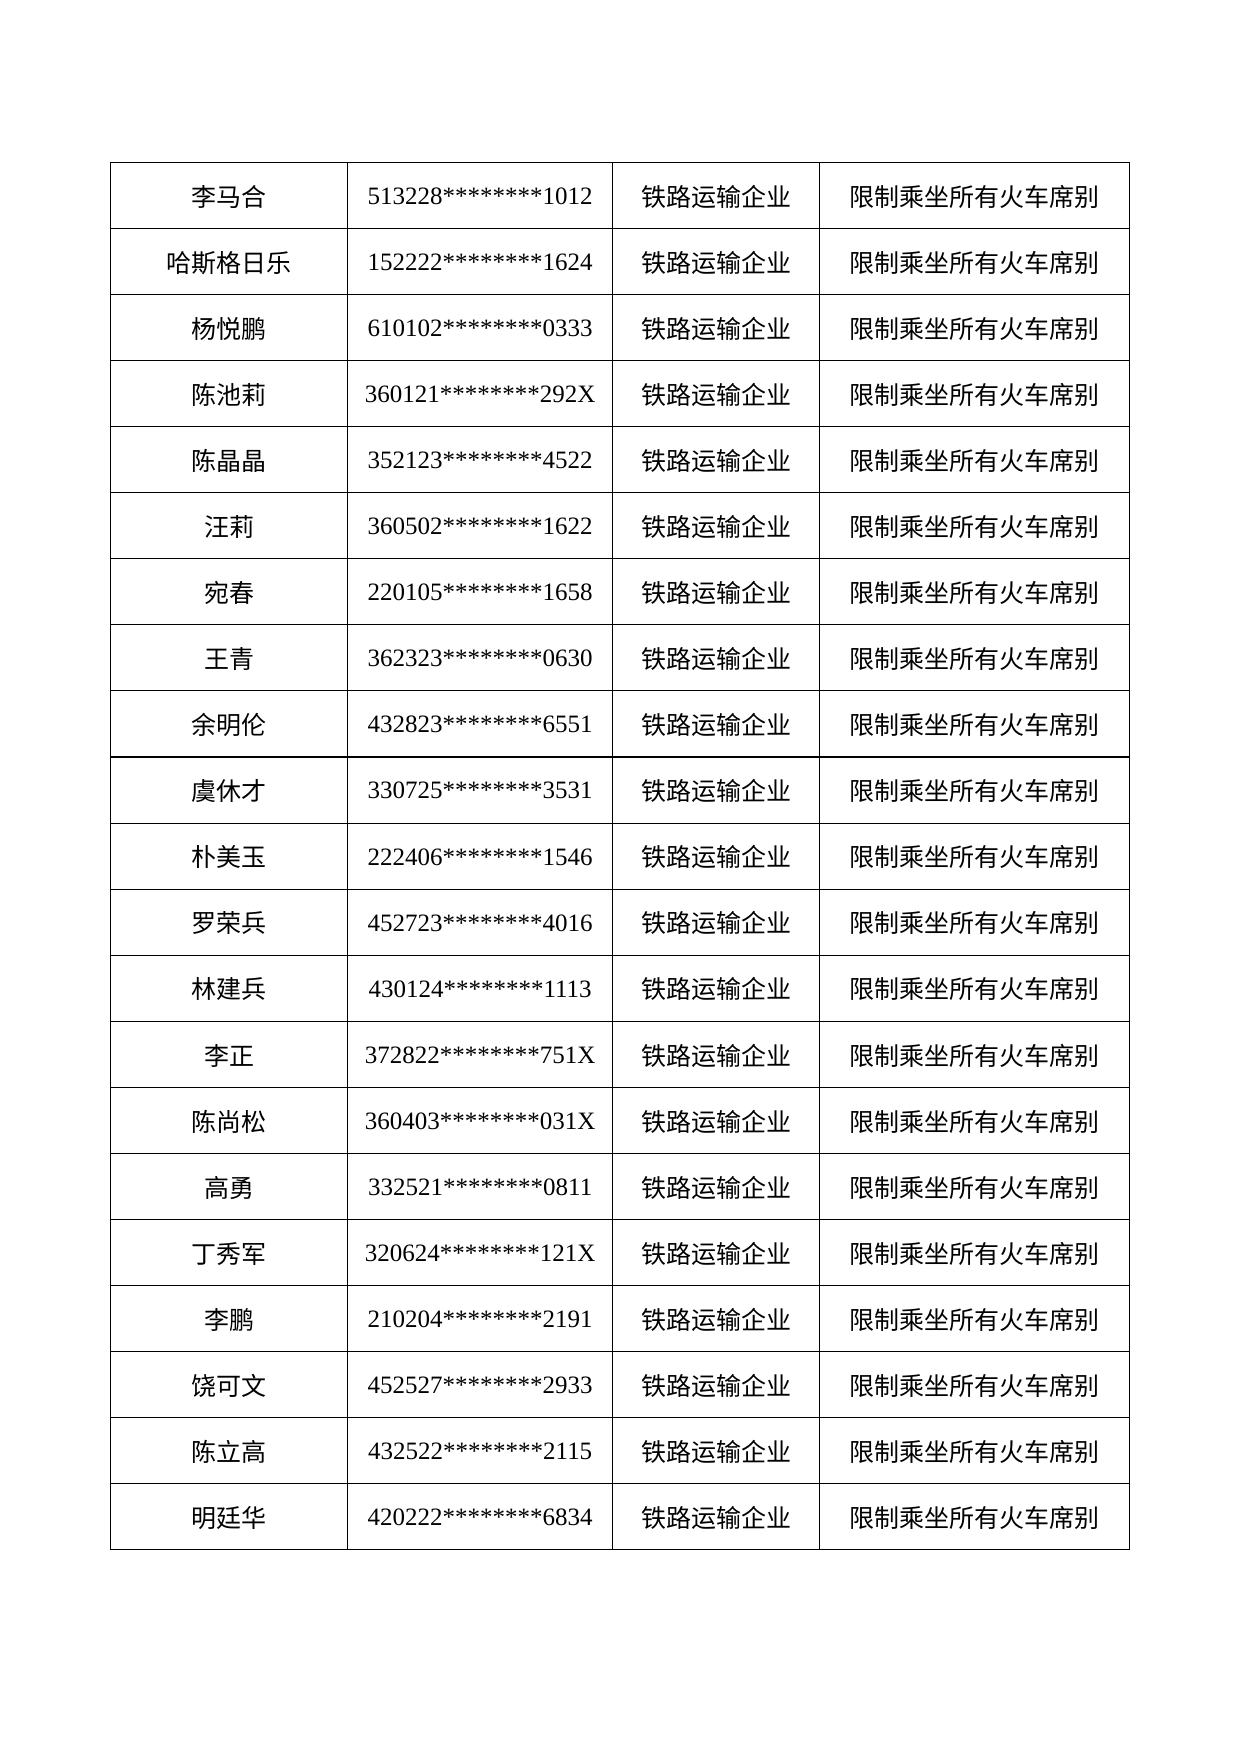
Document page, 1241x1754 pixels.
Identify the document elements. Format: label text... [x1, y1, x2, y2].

table_cell 限制乘坐所有火车席别 [820, 295, 1129, 360]
table_cell 李鹏 [111, 1286, 347, 1351]
table_cell 虞休才 [111, 758, 347, 822]
table_cell 222406********1546 [348, 824, 612, 888]
table_cell 铁路运输企业 [613, 1352, 819, 1417]
table_cell 铁路运输企业 [613, 1286, 819, 1351]
table_cell 铁路运输企业 [613, 1088, 819, 1153]
table_cell 432823********6551 [348, 691, 612, 756]
table_cell 铁路运输企业 [613, 361, 819, 426]
table_cell 限制乘坐所有火车席别 [820, 824, 1129, 888]
table_cell 铁路运输企业 [613, 427, 819, 492]
table_cell 限制乘坐所有火车席别 [820, 361, 1129, 426]
table_cell 限制乘坐所有火车席别 [820, 1352, 1129, 1417]
table_cell 铁路运输企业 [613, 229, 819, 294]
table_cell 360502********1622 [348, 493, 612, 558]
table_cell 352123********4522 [348, 427, 612, 492]
table_cell 332521********0811 [348, 1154, 612, 1219]
table_cell 430124********1113 [348, 956, 612, 1021]
table_cell 高勇 [111, 1154, 347, 1219]
table_cell 513228********1012 [348, 163, 612, 228]
table_cell 限制乘坐所有火车席别 [820, 1022, 1129, 1087]
table_cell 哈斯格日乐 [111, 229, 347, 294]
table_cell 152222********1624 [348, 229, 612, 294]
table_cell 限制乘坐所有火车席别 [820, 163, 1129, 228]
table_cell 丁秀军 [111, 1220, 347, 1285]
table_cell 限制乘坐所有火车席别 [820, 427, 1129, 492]
table_cell 限制乘坐所有火车席别 [820, 890, 1129, 954]
table_cell 铁路运输企业 [613, 1220, 819, 1285]
table_cell 罗荣兵 [111, 890, 347, 954]
table_cell 420222********6834 [348, 1484, 612, 1549]
table_cell 宛春 [111, 559, 347, 624]
table_cell 限制乘坐所有火车席别 [820, 691, 1129, 756]
table_cell 360121********292X [348, 361, 612, 426]
table_cell 铁路运输企业 [613, 559, 819, 624]
table_cell 林建兵 [111, 956, 347, 1021]
table_cell 限制乘坐所有火车席别 [820, 493, 1129, 558]
table_cell 360403********031X [348, 1088, 612, 1153]
table_cell 铁路运输企业 [613, 295, 819, 360]
table_cell 汪莉 [111, 493, 347, 558]
table_cell 限制乘坐所有火车席别 [820, 1154, 1129, 1219]
table_cell 明廷华 [111, 1484, 347, 1549]
table_cell 432522********2115 [348, 1418, 612, 1483]
table_cell 限制乘坐所有火车席别 [820, 559, 1129, 624]
table_cell 限制乘坐所有火车席别 [820, 1286, 1129, 1351]
table_cell 铁路运输企业 [613, 1022, 819, 1087]
table_cell 610102********0333 [348, 295, 612, 360]
table_cell 李正 [111, 1022, 347, 1087]
table_cell 铁路运输企业 [613, 1154, 819, 1219]
table_cell 李马合 [111, 163, 347, 228]
table_cell 铁路运输企业 [613, 691, 819, 756]
table_cell 陈尚松 [111, 1088, 347, 1153]
table_cell 362323********0630 [348, 625, 612, 690]
table_cell 320624********121X [348, 1220, 612, 1285]
table_cell 铁路运输企业 [613, 956, 819, 1021]
table_cell 铁路运输企业 [613, 824, 819, 888]
table_cell 372822********751X [348, 1022, 612, 1087]
table_cell 210204********2191 [348, 1286, 612, 1351]
table_cell 452527********2933 [348, 1352, 612, 1417]
table_cell 220105********1658 [348, 559, 612, 624]
table_cell 452723********4016 [348, 890, 612, 954]
table_cell 铁路运输企业 [613, 758, 819, 822]
table_cell 王青 [111, 625, 347, 690]
table_cell 限制乘坐所有火车席别 [820, 956, 1129, 1021]
table_cell 限制乘坐所有火车席别 [820, 1088, 1129, 1153]
table_cell 铁路运输企业 [613, 1484, 819, 1549]
table_cell 铁路运输企业 [613, 1418, 819, 1483]
table_cell 朴美玉 [111, 824, 347, 888]
table_cell 限制乘坐所有火车席别 [820, 1484, 1129, 1549]
table_cell 限制乘坐所有火车席别 [820, 229, 1129, 294]
table_cell 限制乘坐所有火车席别 [820, 758, 1129, 822]
table_cell 限制乘坐所有火车席别 [820, 1220, 1129, 1285]
table_cell 陈池莉 [111, 361, 347, 426]
table_cell 杨悦鹏 [111, 295, 347, 360]
table_cell 陈晶晶 [111, 427, 347, 492]
table_cell 铁路运输企业 [613, 625, 819, 690]
table_cell 铁路运输企业 [613, 493, 819, 558]
table_cell 铁路运输企业 [613, 163, 819, 228]
table_cell 陈立高 [111, 1418, 347, 1483]
table_cell 余明伦 [111, 691, 347, 756]
table_cell 饶可文 [111, 1352, 347, 1417]
table_cell 限制乘坐所有火车席别 [820, 625, 1129, 690]
table_cell 限制乘坐所有火车席别 [820, 1418, 1129, 1483]
table_cell 铁路运输企业 [613, 890, 819, 954]
table_cell 330725********3531 [348, 758, 612, 822]
